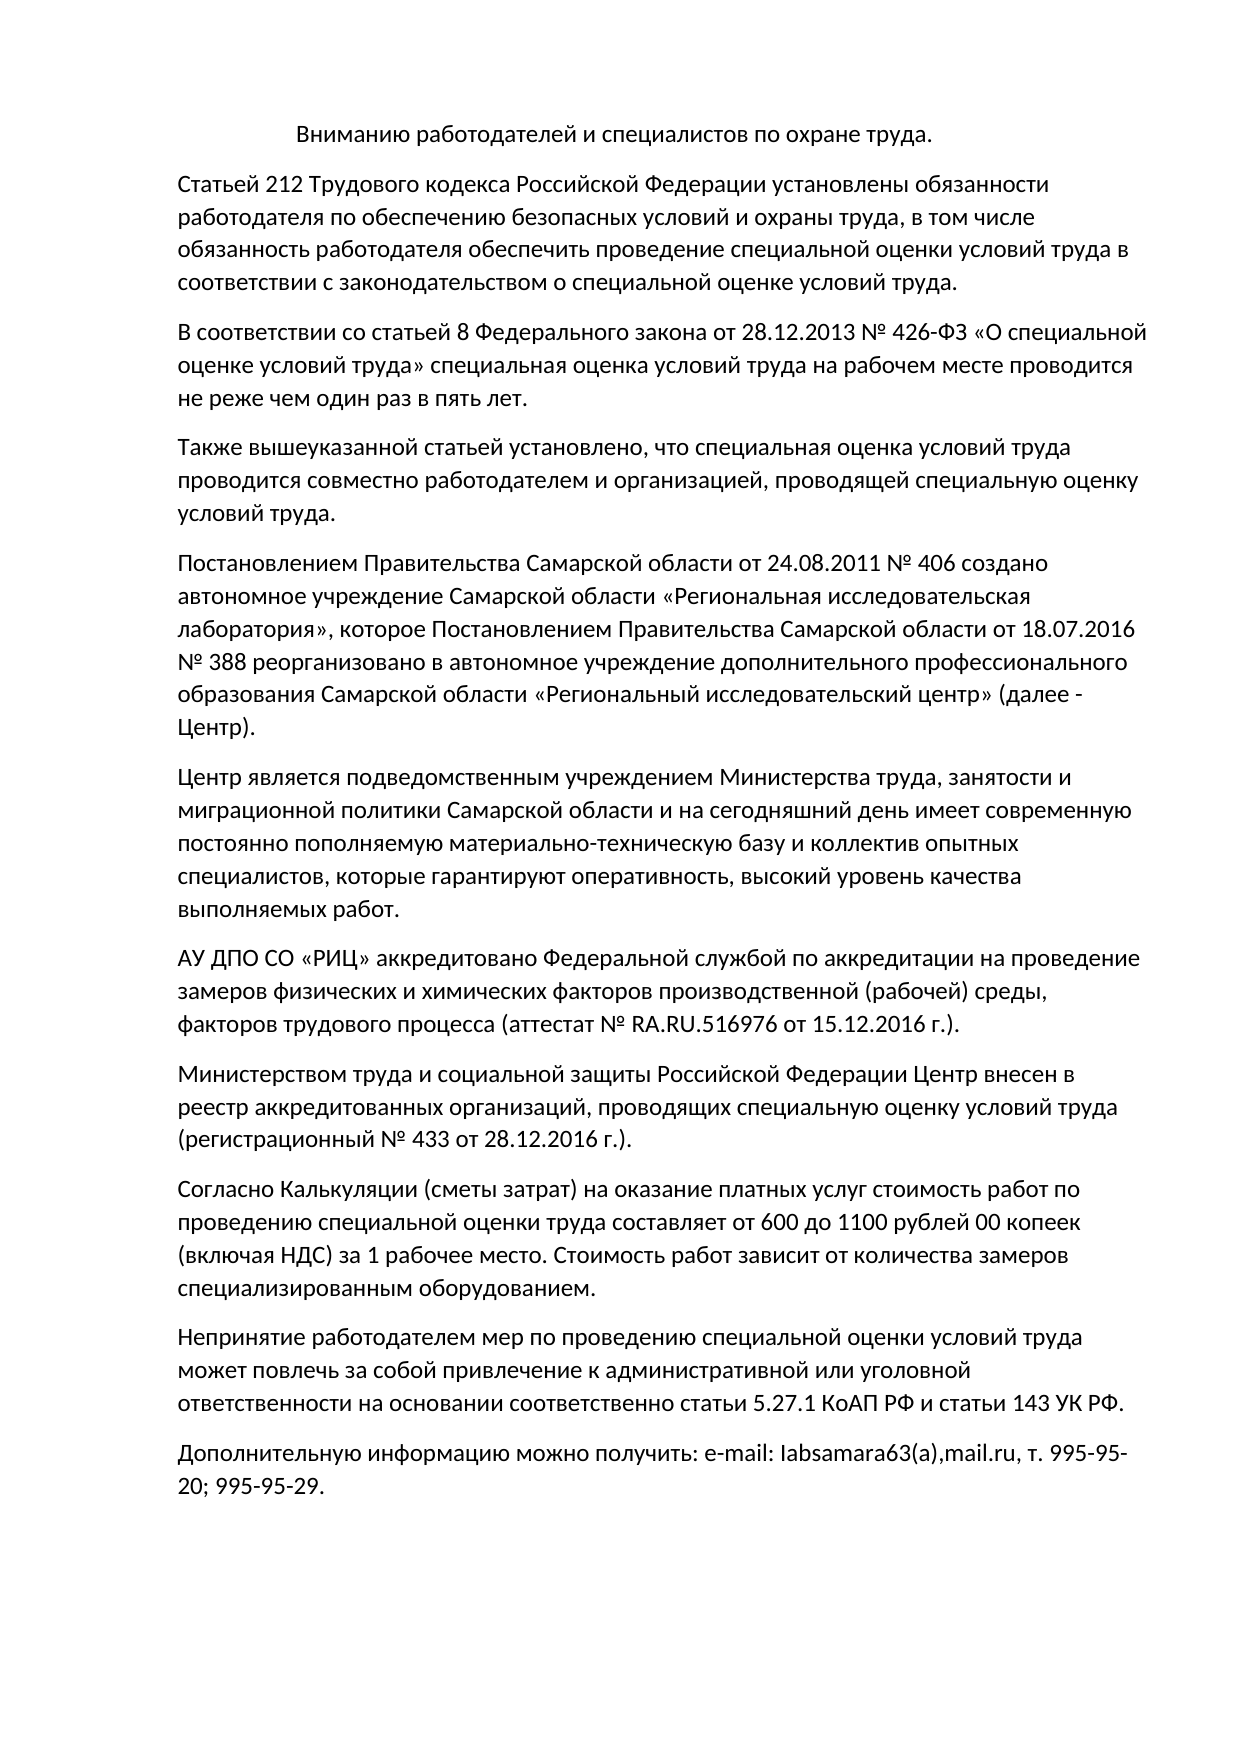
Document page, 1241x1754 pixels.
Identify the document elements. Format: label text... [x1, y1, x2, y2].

text Центр является подведомственным учреждением Министерства труда, занятости и миграционной политики Самарской области и на сегодняшний день имеет современную постоянно пополняемую материально-техническую базу и коллектив опытных специалистов, которые гарантируют оперативность, высокий уровень качества выполняемых работ. [177, 761, 1152, 923]
text В соответствии со статьей 8 Федерального закона от 28.12.2013 № 426-ФЗ «О специальной оценке условий труда» специальная оценка условий труда на рабочем месте проводится не реже чем один раз в пять лет. [177, 316, 1152, 412]
text Постановлением Правительства Самарской области от 24.08.2011 № 406 создано автономное учреждение Самарской области «Региональная исследовательская лаборатория», которое Постановлением Правительства Самарской области от 18.07.2016 № 388 реорганизовано в автономное учреждение дополнительного профессионального образования Самарской области «Региональный исследовательский центр» (далее - Центр). [177, 547, 1152, 742]
text АУ ДПО СО «РИЦ» аккредитовано Федеральной службой по аккредитации на проведение замеров физических и химических факторов производственной (рабочей) среды, факторов трудового процесса (аттестат № RA.RU.516976 от 15.12.2016 г.). [177, 942, 1152, 1039]
text Согласно Калькуляции (сметы затрат) на оказание платных услуг стоимость работ по проведению специальной оценки труда составляет от 600 до 1100 рублей 00 копеек (включая НДС) за 1 рабочее место. Стоимость работ зависит от количества замеров специализированным оборудованием. [177, 1173, 1152, 1302]
text Статьей 212 Трудового кодекса Российской Федерации установлены обязанности работодателя по обеспечению безопасных условий и охраны труда, в том числе обязанность работодателя обеспечить проведение специальной оценки условий труда в соответствии с законодательством о специальной оценке условий труда. [177, 168, 1152, 297]
text Дополнительную информацию можно получить: e-mail: Iabsamara63(a),mail.ru, т. 995-95-20; 995-95-29. [177, 1437, 1152, 1500]
text Также вышеуказанной статьей установлено, что специальная оценка условий труда проводится совместно работодателем и организацией, проводящей специальную оценку условий труда. [177, 431, 1152, 528]
text Вниманию работодателей и специалистов по охране труда. [177, 118, 1152, 149]
text Министерством труда и социальной защиты Российской Федерации Центр внесен в реестр аккредитованных организаций, проводящих специальную оценку условий труда (регистрационный № 433 от 28.12.2016 г.). [177, 1058, 1152, 1154]
text Непринятие работодателем мер по проведению специальной оценки условий труда может повлечь за собой привлечение к административной или уголовной ответственности на основании соответственно статьи 5.27.1 КоАП РФ и статьи 143 УК РФ. [177, 1321, 1152, 1418]
